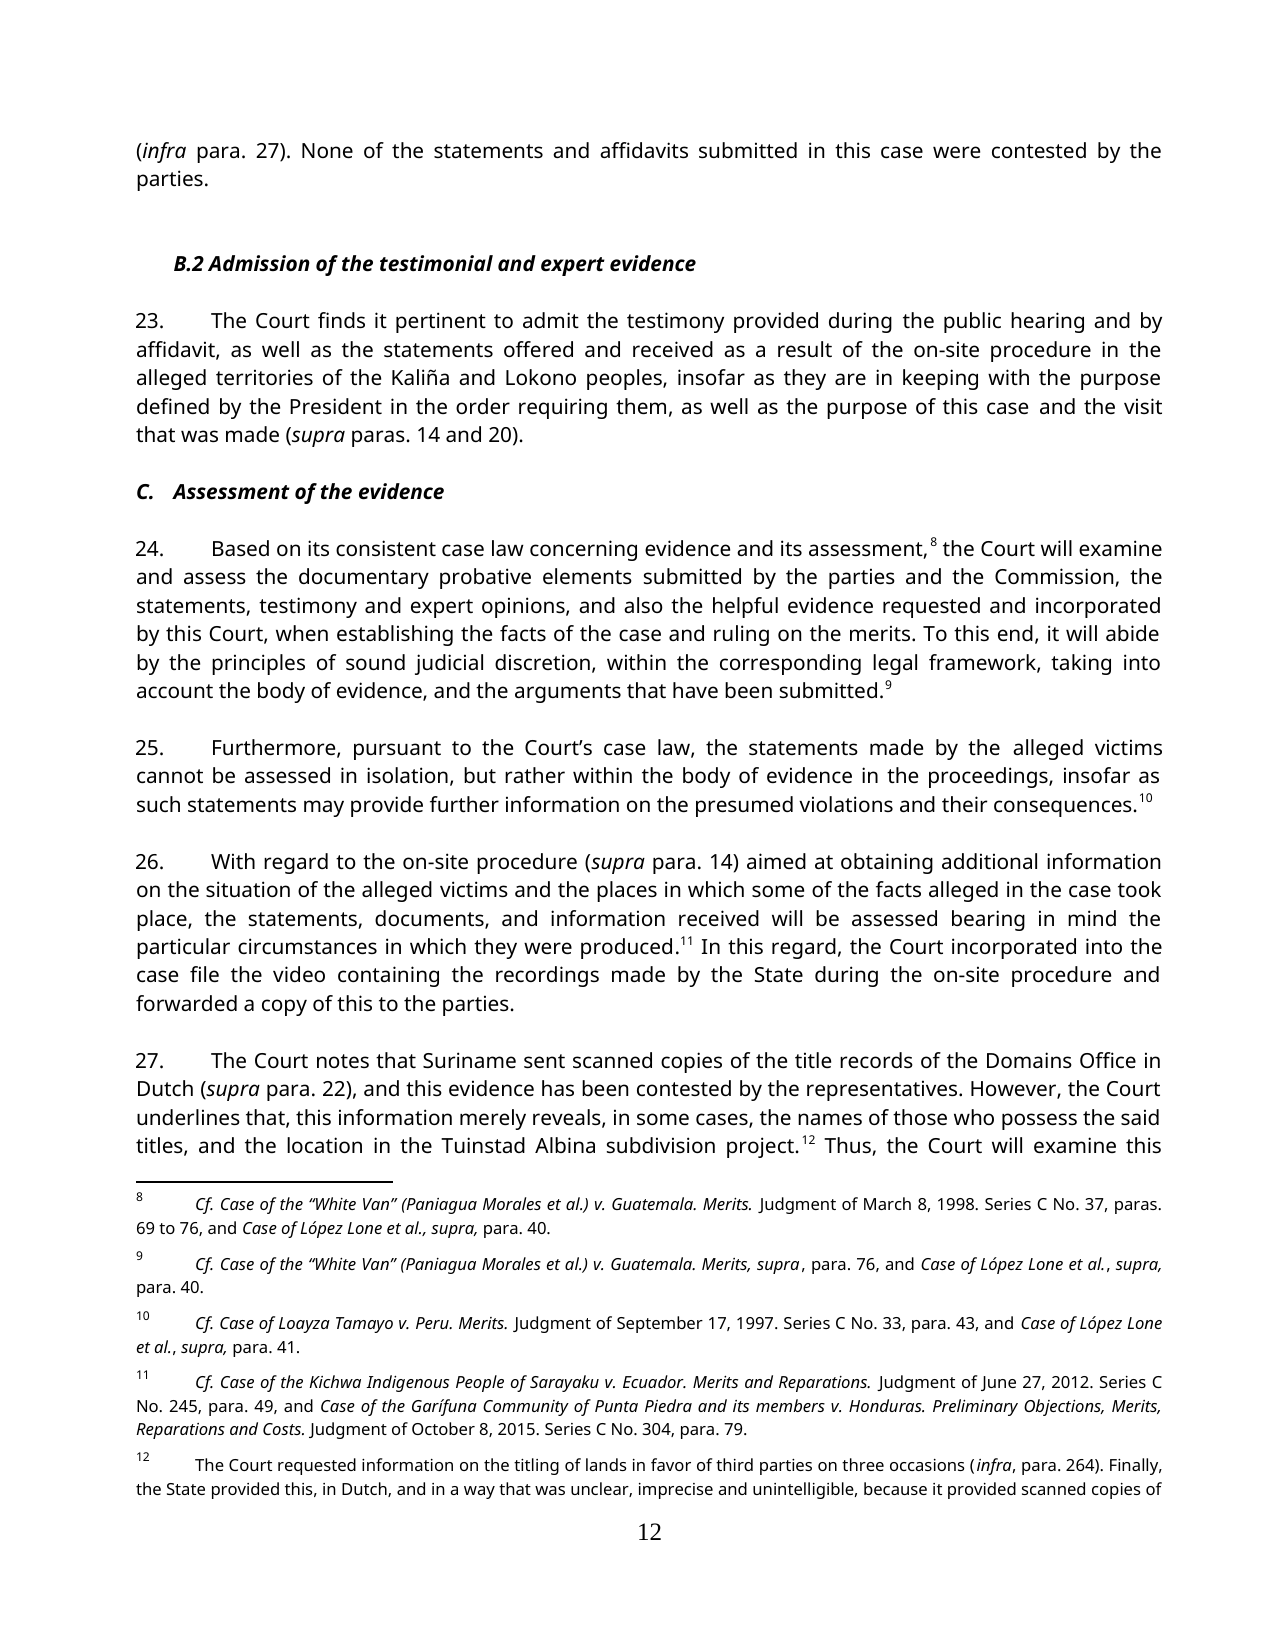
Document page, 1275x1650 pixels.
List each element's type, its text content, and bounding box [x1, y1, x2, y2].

list With regard to the on-site procedure (supra para. 14) aimed at obtaining additional information on the situation of the alleged victims and the places in which some of the facts alleged in the case took place, the statements, documents, and information received will be assessed bearing in mind the particular circumstances in which they were produced. In this regard, the Court incorporated into the case file the video containing the recordings made by the State during the on-site procedure and forwarded a copy of this to the parties. [135, 847, 1163, 1017]
subtitle Assessment of the evidence [136, 477, 1163, 506]
list Furthermore, pursuant to the Court’s case law, the statements made by the alleged victims cannot be assessed in isolation, but rather within the body of evidence in the proceedings, insofar as such statements may provide further information on the presumed violations and their consequences. [135, 733, 1163, 818]
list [135, 1046, 1163, 1159]
list The Court finds it pertinent to admit the testimony provided during the public hearing and by affidavit, as well as the statements offered and received as a result of the on-site procedure in the alleged territories of the Kaliña and Lokono peoples, insofar as they are in keeping with the purpose defined by the President in the order requiring them, as well as the purpose of this case and the visit that was made (supra paras. 14 and 20). [135, 306, 1163, 449]
subtitle B.2 Admission of the testimonial and expert evidence [136, 249, 1163, 278]
list Based on its consistent case law concerning evidence and its assessment, the Court will examine and assess the documentary probative elements submitted by the parties and the Commission, the statements, testimony and expert opinions, and also the helpful evidence requested and incorporated by this Court, when establishing the facts of the case and ruling on the merits. To this end, it will abide by the principles of sound judicial discretion, within the corresponding legal framework, taking into account the body of evidence, and the arguments that have been submitted. [135, 534, 1163, 704]
